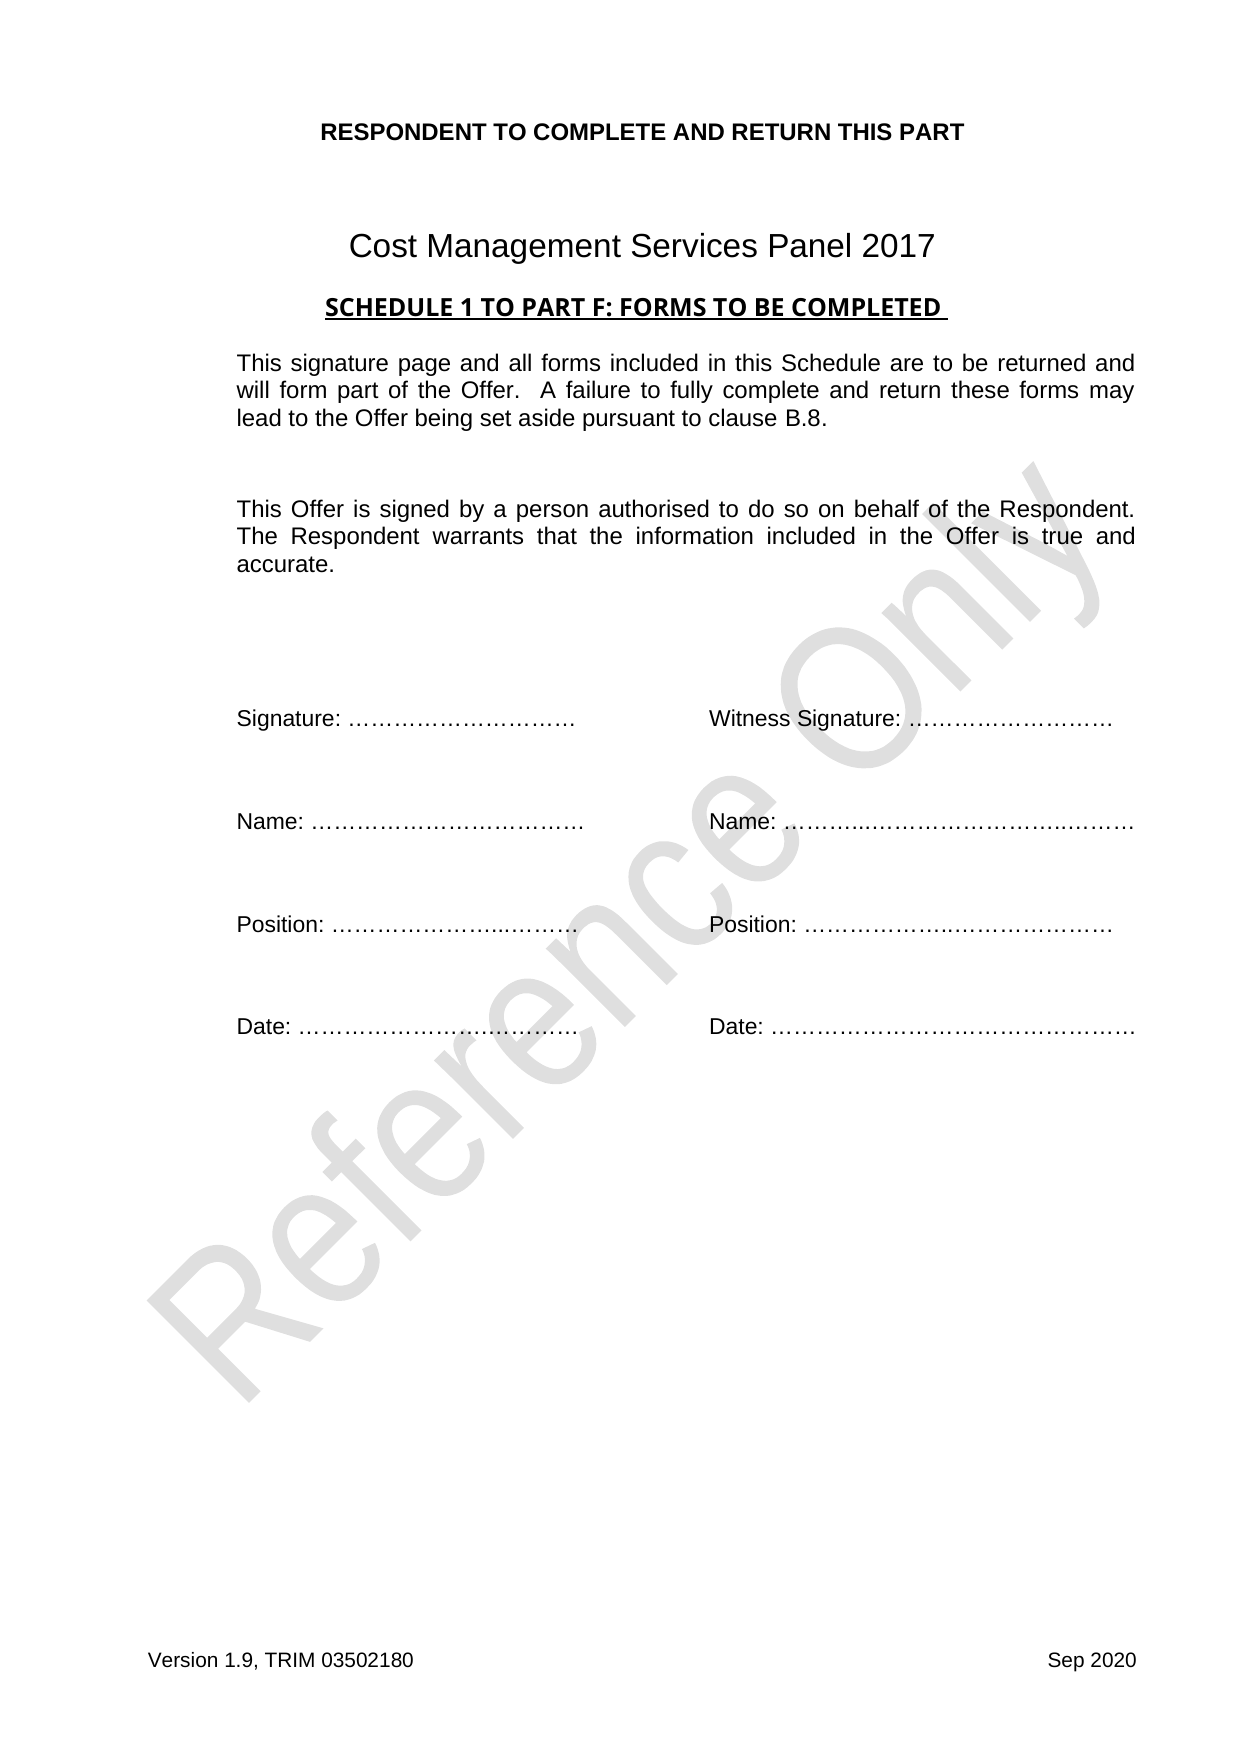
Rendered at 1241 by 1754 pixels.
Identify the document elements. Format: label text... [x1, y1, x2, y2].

text Date: …………………….………… Date: ………………………………………… [236, 1013, 1137, 1039]
text Position: …………………...……… Position: ………………..………………… [236, 911, 1137, 937]
text Name: ……………………………… Name: ………...……………………..……… [236, 808, 1137, 834]
text This signature page and all forms included in this Schedule are to be returned and will form part of the Offer. A failure to fully complete and return these forms may lead to the Offer being set aside pursuant to clause B.8. [236, 349, 1137, 432]
text Signature: ………………………… Witness Signature: ……………………… [236, 705, 1137, 731]
text This Offer is signed by a person authorised to do so on behalf of the Respondent. The Respondent warrants that the information included in the Offer is true and accurate. [236, 494, 1137, 577]
text Cost Management Services Panel 2017 [148, 226, 1137, 265]
subtitle SCHEDULE 1 TO PART F: FORMS TO BE COMPLETED [148, 290, 1137, 324]
